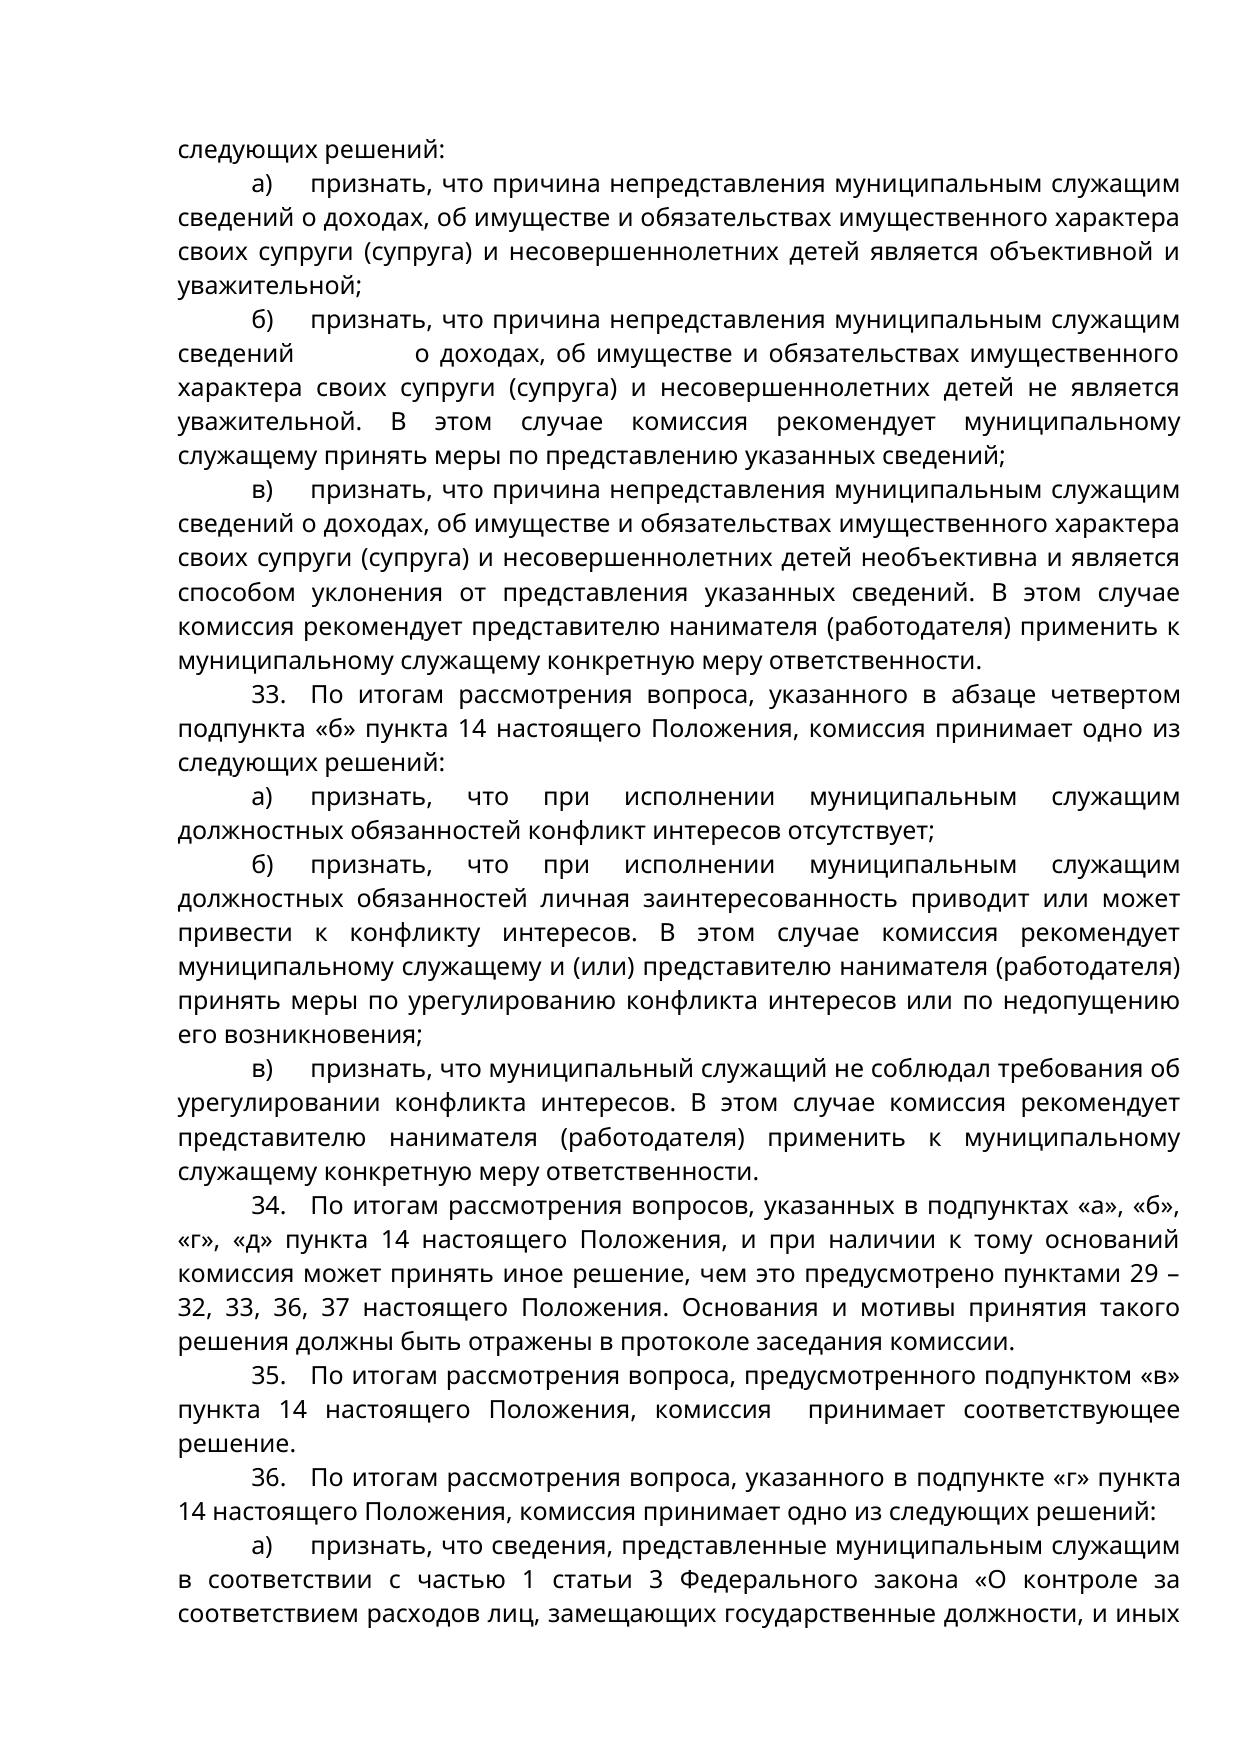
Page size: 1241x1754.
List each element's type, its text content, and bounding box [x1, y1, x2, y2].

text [177, 1528, 1181, 1630]
text а) признать, что причина непредставления муниципальным служащим сведений о доходах, об имуществе и обязательствах имущественного характера своих супруги (супруга) и несовершеннолетних детей является объективной и уважительной; [177, 165, 1181, 302]
text б) признать, что причина непредставления муниципальным служащим сведений о доходах, об имуществе и обязательствах имущественного характера своих супруги (супруга) и несовершеннолетних детей не является уважительной. В этом случае комиссия рекомендует муниципальному служащему принять меры по представлению указанных сведений; [177, 302, 1181, 472]
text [177, 131, 1181, 165]
text 36. По итогам рассмотрения вопроса, указанного в подпункте «г» пункта 14 настоящего Положения, комиссия принимает одно из следующих решений: [177, 1460, 1181, 1528]
text 35. По итогам рассмотрения вопроса, предусмотренного подпунктом «в» пункта 14 настоящего Положения, комиссия принимает соответствующее решение. [177, 1358, 1181, 1460]
text в) признать, что причина непредставления муниципальным служащим сведений о доходах, об имуществе и обязательствах имущественного характера своих супруги (супруга) и несовершеннолетних детей необъективна и является способом уклонения от представления указанных сведений. В этом случае комиссия рекомендует представителю нанимателя (работодателя) применить к муниципальному служащему конкретную меру ответственности. [177, 472, 1181, 676]
text в) признать, что муниципальный служащий не соблюдал требования об урегулировании конфликта интересов. В этом случае комиссия рекомендует представителю нанимателя (работодателя) применить к муниципальному служащему конкретную меру ответственности. [177, 1051, 1181, 1187]
text 34. По итогам рассмотрения вопросов, указанных в подпунктах «а», «б», «г», «д» пункта 14 настоящего Положения, и при наличии к тому оснований комиссия может принять иное решение, чем это предусмотрено пунктами 29 – 32, 33, 36, 37 настоящего Положения. Основания и мотивы принятия такого решения должны быть отражены в протоколе заседания комиссии. [177, 1187, 1181, 1358]
text а) признать, что при исполнении муниципальным служащим должностных обязанностей конфликт интересов отсутствует; [177, 778, 1181, 847]
text 33. По итогам рассмотрения вопроса, указанного в абзаце четвертом подпункта «б» пункта 14 настоящего Положения, комиссия принимает одно из следующих решений: [177, 676, 1181, 778]
text б) признать, что при исполнении муниципальным служащим должностных обязанностей личная заинтересованность приводит или может привести к конфликту интересов. В этом случае комиссия рекомендует муниципальному служащему и (или) представителю нанимателя (работодателя) принять меры по урегулированию конфликта интересов или по недопущению его возникновения; [177, 847, 1181, 1051]
